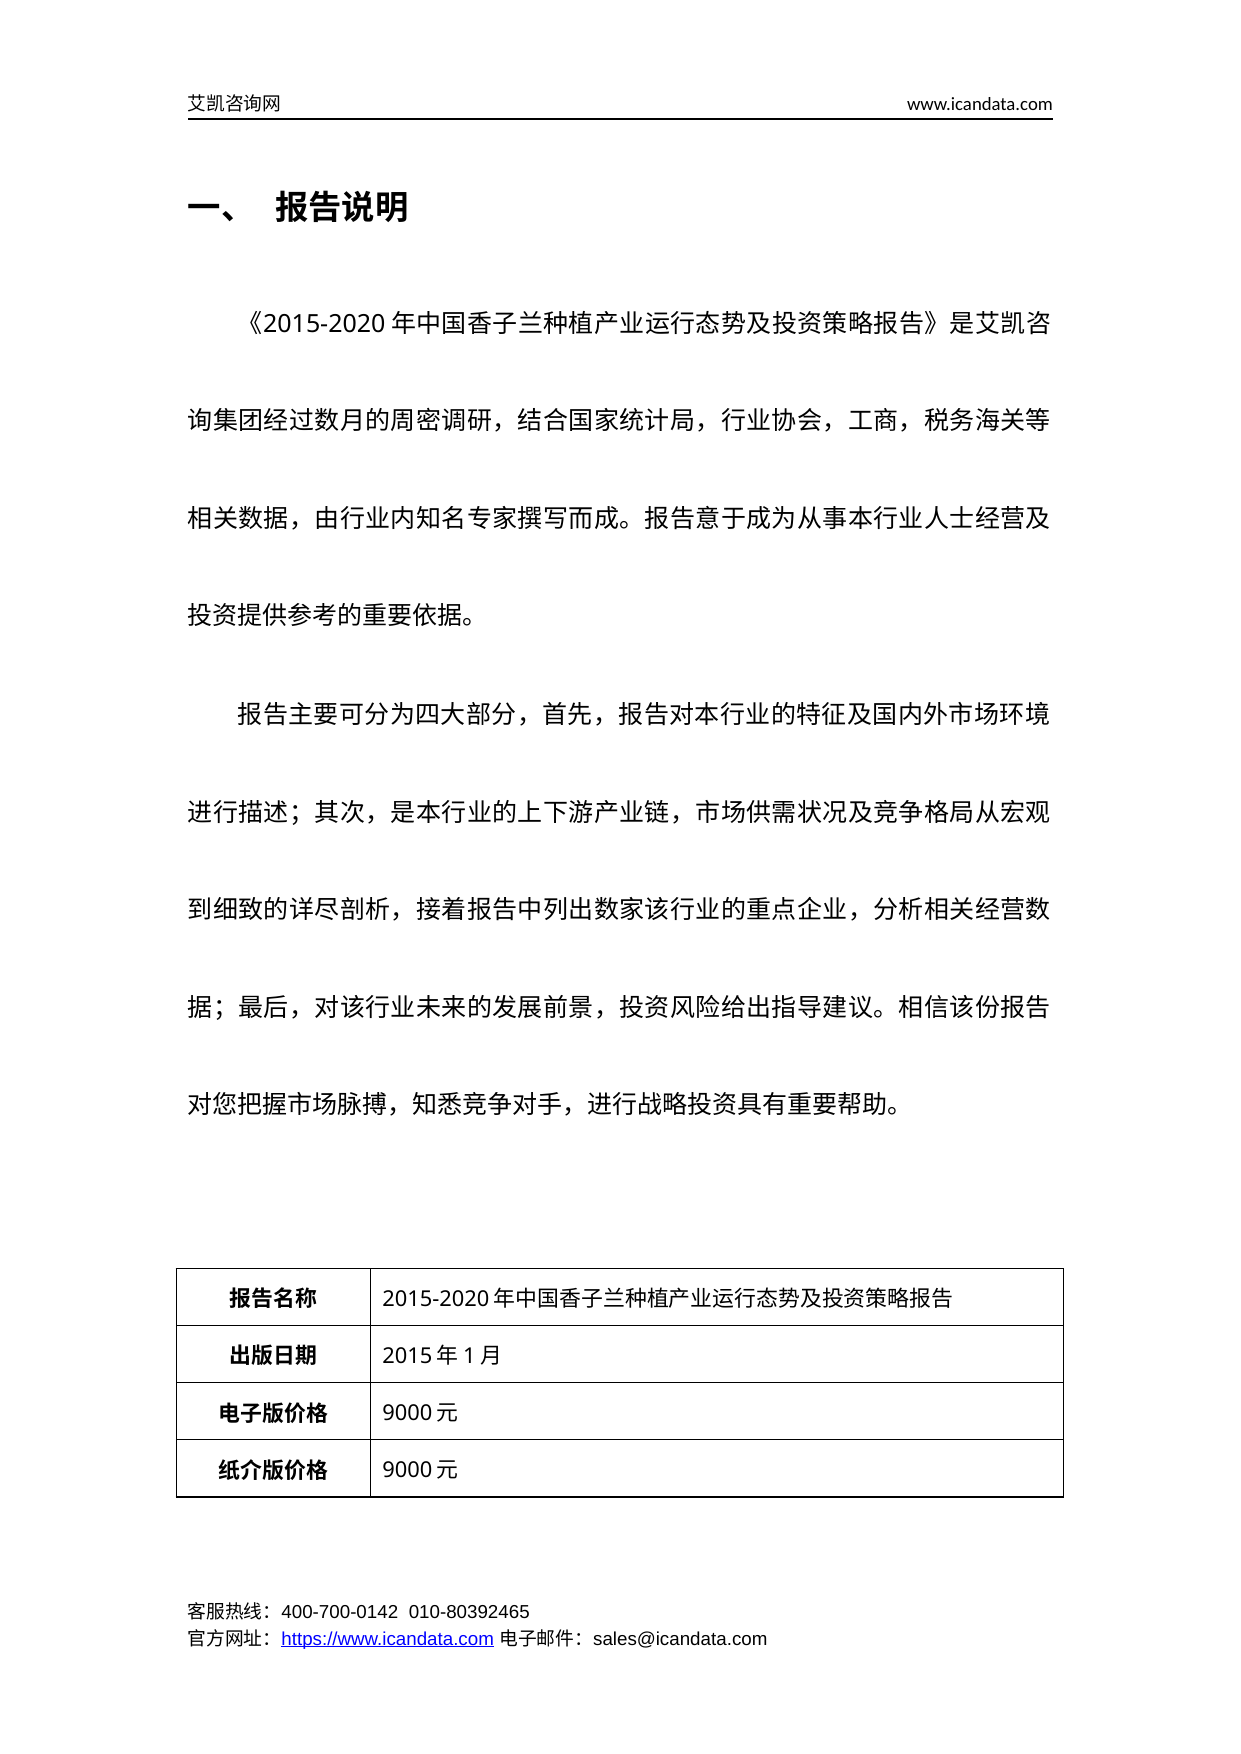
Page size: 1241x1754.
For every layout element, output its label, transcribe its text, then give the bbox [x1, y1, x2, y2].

text 《2015-2020年中国香子兰种植产业运行态势及投资策略报告》是艾凯咨询集团经过数月的周密调研，结合国家统计局，行业协会，工商，税务海关等相关数据，由行业内知名专家撰写而成。报告意于成为从事本行业人士经营及投资提供参考的重要依据。 [187, 289, 1053, 646]
table_header 报告名称 [177, 1269, 370, 1325]
table_cell 2015年1月 [371, 1326, 1063, 1382]
table_cell 9000元 [371, 1383, 1063, 1439]
table_cell 电子版价格 [177, 1383, 370, 1439]
table_cell 出版日期 [177, 1326, 370, 1382]
table_header 2015-2020年中国香子兰种植产业运行态势及投资策略报告 [371, 1269, 1063, 1325]
text 报告主要可分为四大部分，首先，报告对本行业的特征及国内外市场环境进行描述；其次，是本行业的上下游产业链，市场供需状况及竞争格局从宏观到细致的详尽剖析，接着报告中列出数家该行业的重点企业，分析相关经营数据；最后，对该行业未来的发展前景，投资风险给出指导建议。相信该份报告对您把握市场脉搏，知悉竞争对手，进行战略投资具有重要帮助。 [187, 681, 1053, 1136]
subtitle 报告说明 [187, 172, 1053, 237]
table_cell 纸介版价格 [177, 1440, 370, 1496]
table_cell 9000元 [371, 1440, 1063, 1496]
